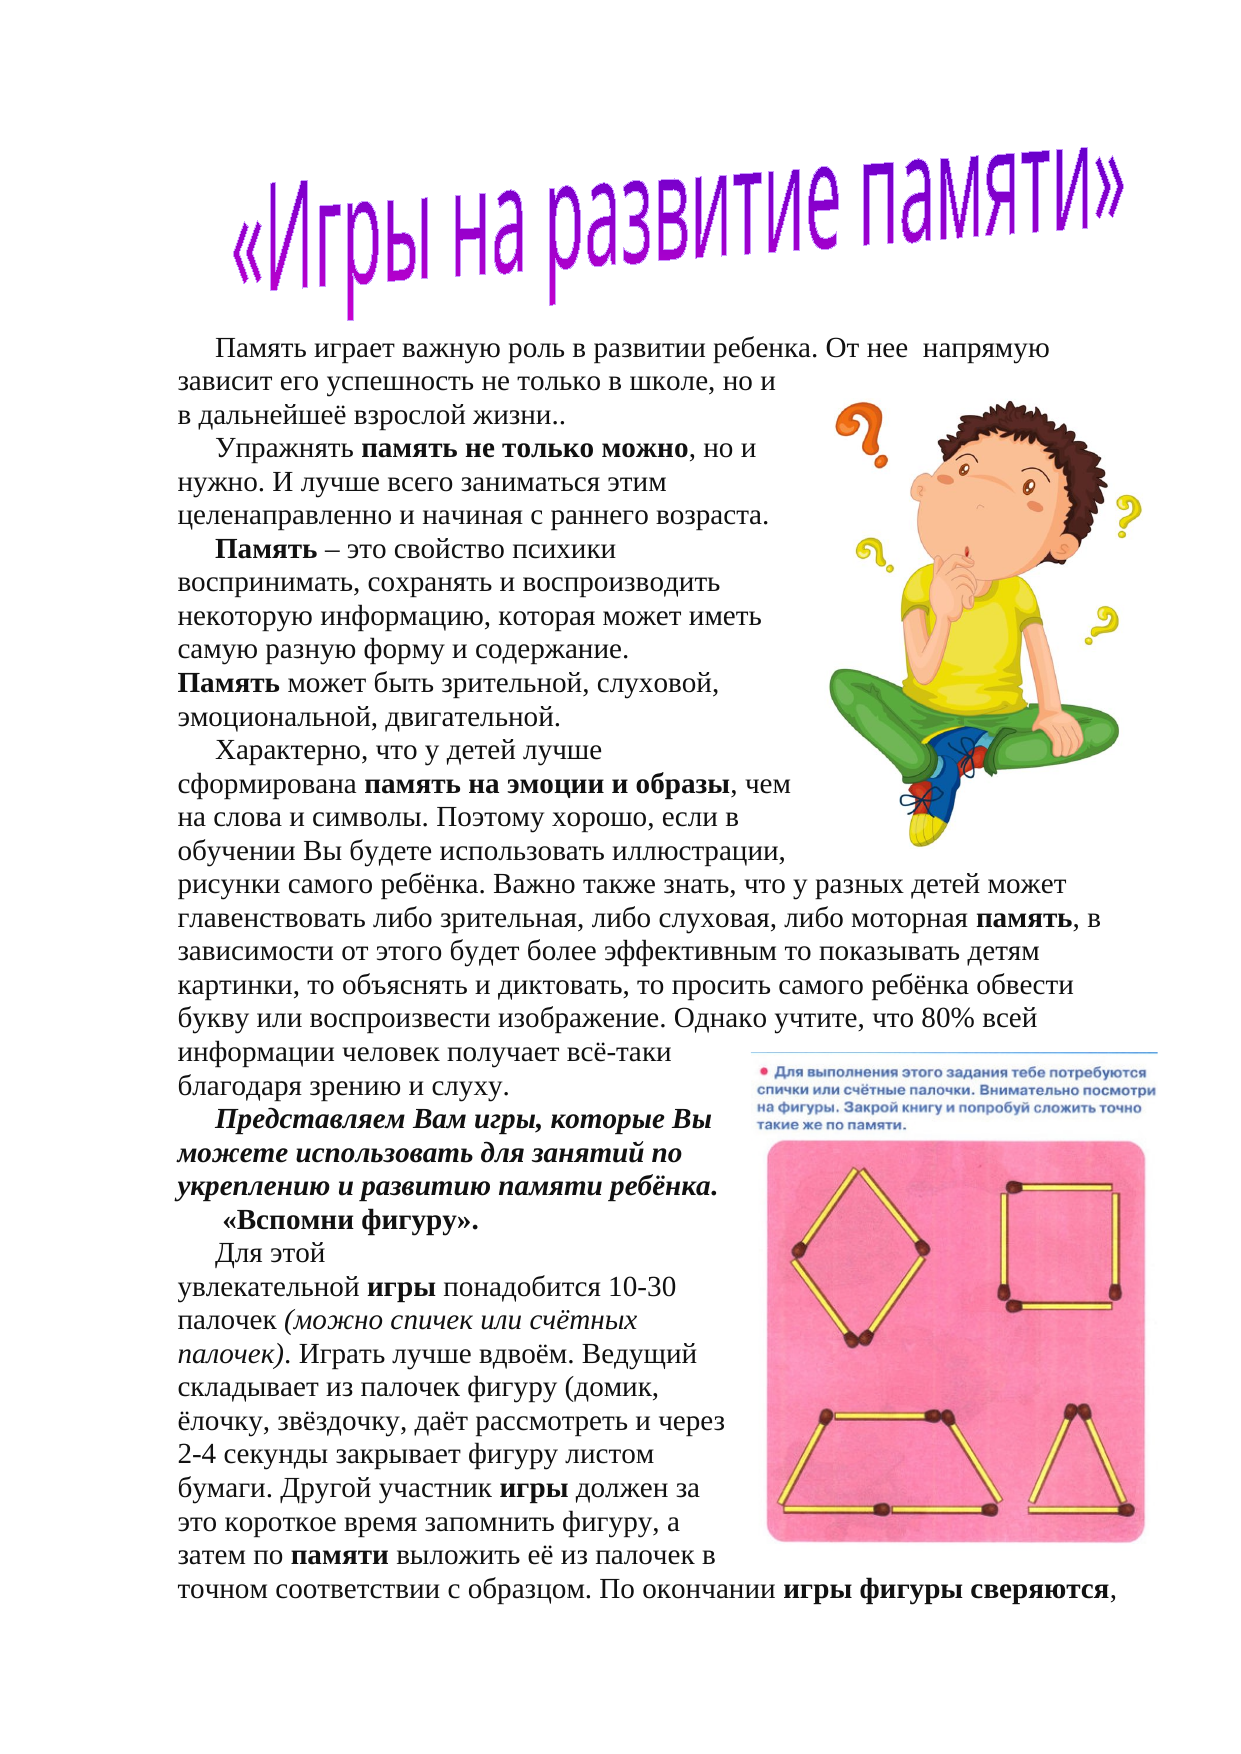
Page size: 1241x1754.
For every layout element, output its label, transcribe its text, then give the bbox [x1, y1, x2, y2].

text «Вспомни фигуру». [177, 1202, 750, 1235]
picture [815, 389, 1155, 855]
picture [750, 1052, 1158, 1551]
text Представляем Вам игры, которые Вы можете использовать для занятий по укреплению и развитию памяти ребёнка. [177, 1101, 750, 1202]
text Упражнять память не только можно, но и нужно. И лучше всего заниматься этим целенаправленно и начиная с раннего возраста. [177, 430, 815, 531]
text Характерно, что у детей лучше сформирована память на эмоции и образы, чем на слова и символы. Поэтому хорошо, если в обучении Вы будете использовать иллюстрации, рисунки самого ребёнка. Важно также знать, что у разных детей может главенствовать либо зрительная, либо слуховая, либо моторная память, в зависимости от этого будет более эффективным то показывать детям картинки, то объяснять и диктовать, то просить самого ребёнка обвести букву или воспроизвести изображение. Однако учтите, что 80% всей информации человек получает всё-таки благодаря зрению и слуху. [177, 732, 1152, 1101]
text Память играет важную роль в развитии ребенка. От нее напрямую зависит его успешность не только в школе, но и в дальнейшеё взрослой жизни.. [177, 330, 1152, 430]
text Память – это свойство психики воспринимать, сохранять и воспроизводить некоторую информацию, которая может иметь самую разную форму и содержание. Память может быть зрительной, слуховой, эмоциональной, двигательной. [177, 531, 815, 732]
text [177, 1235, 1152, 1604]
